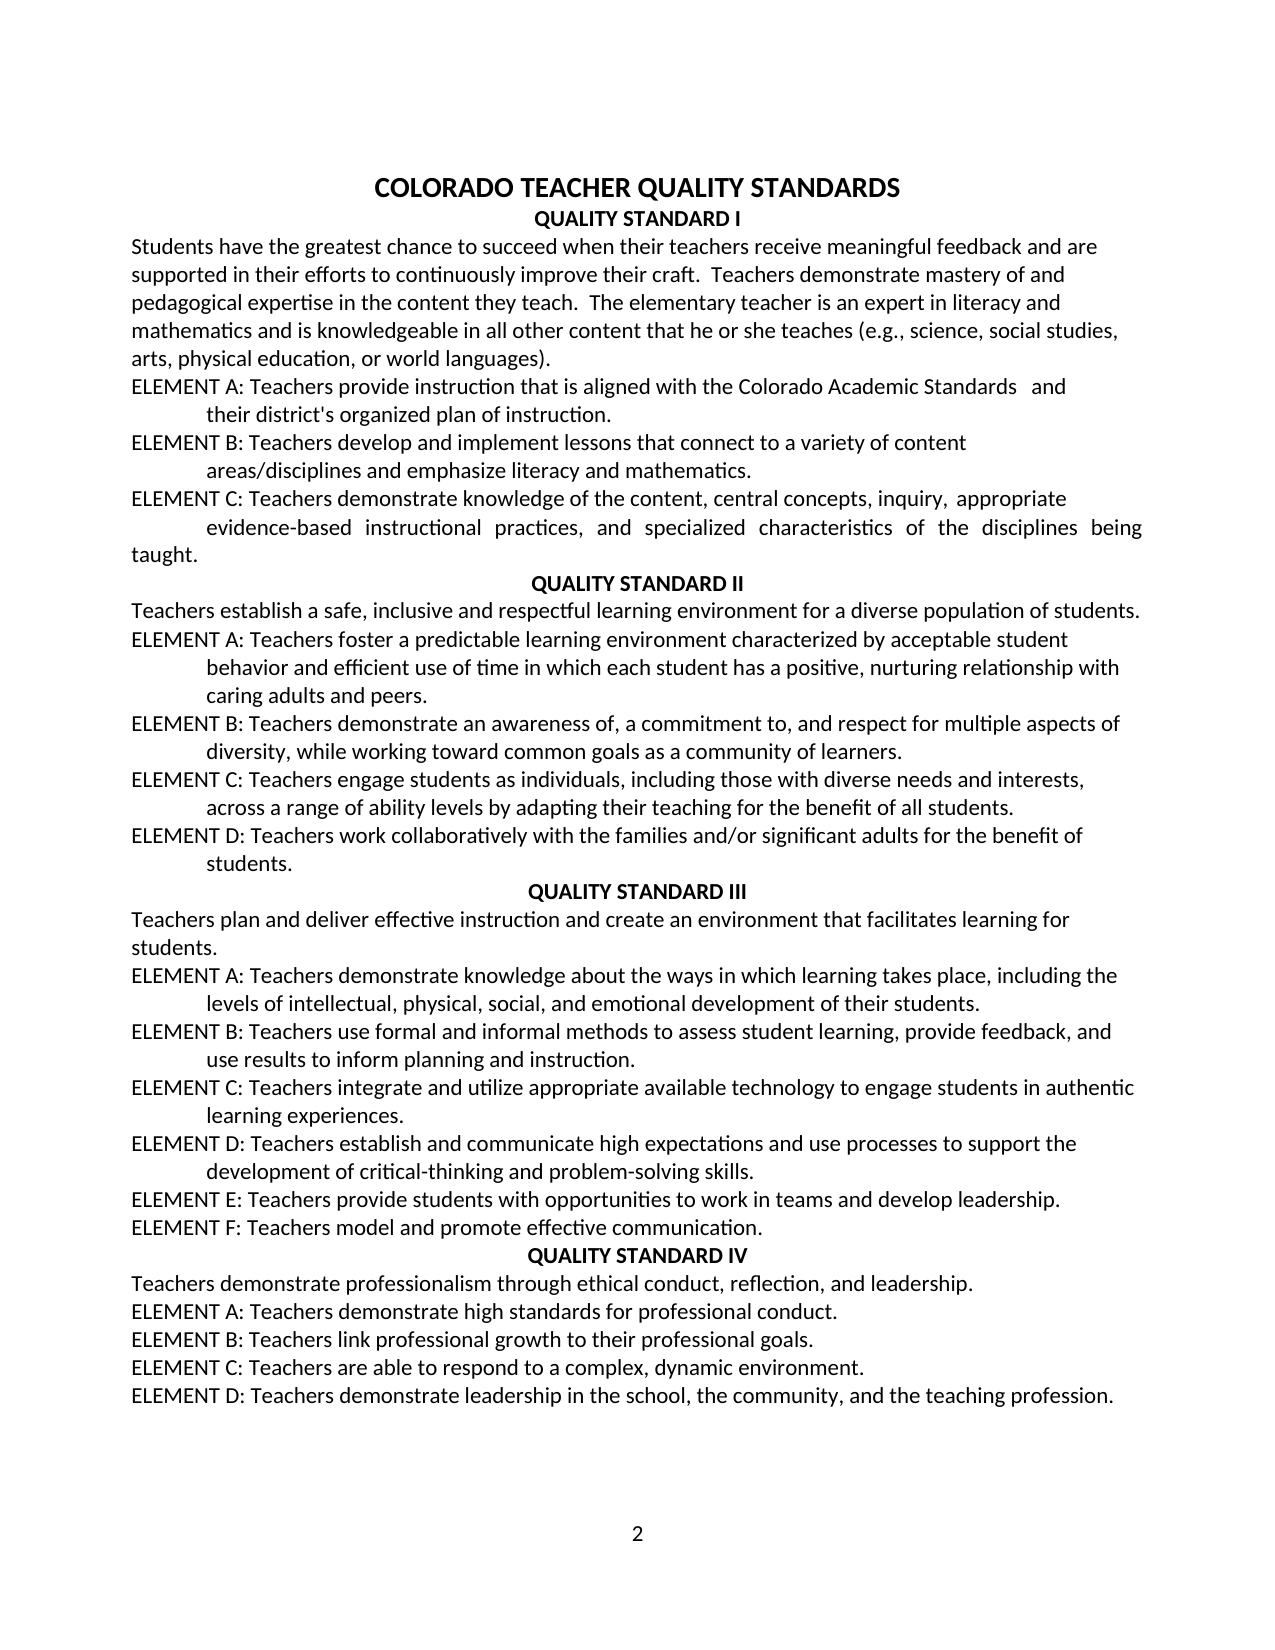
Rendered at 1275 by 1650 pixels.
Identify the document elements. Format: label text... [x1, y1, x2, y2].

text ELEMENT B: Teachers demonstrate an awareness of, a commitment to, and respect for multiple aspects of diversity, while working toward common goals as a community of learners. [131, 709, 1144, 765]
text Teachers establish a safe, inclusive and respectful learning environment for a diverse population of students. [131, 597, 1144, 625]
text QUALITY STANDARD III [131, 877, 1144, 905]
text ELEMENT A: Teachers foster a predictable learning environment characterized by acceptable student behavior and efficient use of time in which each student has a positive, nurturing relationship with caring adults and peers. [131, 625, 1144, 709]
text QUALITY STANDARD II [131, 569, 1144, 597]
text Teachers demonstrate professionalism through ethical conduct, reflection, and leadership. [131, 1269, 1144, 1297]
text ELEMENT B: Teachers develop and implement lessons that connect to a variety of content areas/disciplines and emphasize literacy and mathematics. [131, 428, 1144, 484]
text ELEMENT E: Teachers provide students with opportunities to work in teams and develop leadership. [131, 1185, 1144, 1213]
text ELEMENT D: Teachers work collaboratively with the families and/or significant adults for the benefit of students. [131, 821, 1144, 877]
text ELEMENT B: Teachers use formal and informal methods to assess student learning, provide feedback, and use results to inform planning and instruction. [131, 1017, 1144, 1073]
text Teachers plan and deliver effective instruction and create an environment that facilitates learning for students. [131, 905, 1144, 961]
text QUALITY STANDARD IV [131, 1241, 1144, 1269]
text Students have the greatest chance to succeed when their teachers receive meaningful feedback and are supported in their efforts to continuously improve their craft. Teachers demonstrate mastery of and pedagogical expertise in the content they teach. The elementary teacher is an expert in literacy and mathematics and is knowledgeable in all other content that he or she teaches (e.g., science, social studies, arts, physical education, or world languages). [131, 232, 1144, 372]
text ELEMENT D: Teachers establish and communicate high expectations and use processes to support the development of critical-thinking and problem-solving skills. [131, 1129, 1144, 1185]
text ELEMENT C: Teachers engage students as individuals, including those with diverse needs and interests, across a range of ability levels by adapting their teaching for the benefit of all students. [131, 765, 1144, 821]
text ELEMENT A: Teachers provide instruction that is aligned with the Colorado Academic Standards and their district's organized plan of instruction. [131, 372, 1144, 428]
text ELEMENT C: Teachers demonstrate knowledge of the content, central concepts, inquiry, appropriate evidence-based instructional practices, and specialized characteristics of the disciplines being taught. [131, 484, 1144, 569]
text ELEMENT C: Teachers integrate and utilize appropriate available technology to engage students in authentic learning experiences. [131, 1073, 1144, 1129]
text ELEMENT A: Teachers demonstrate high standards for professional conduct. [131, 1297, 1144, 1325]
text COLORADO TEACHER QUALITY STANDARDS [131, 169, 1144, 204]
text ELEMENT A: Teachers demonstrate knowledge about the ways in which learning takes place, including the levels of intellectual, physical, social, and emotional development of their students. [131, 961, 1144, 1017]
text QUALITY STANDARD I [131, 204, 1144, 232]
text ELEMENT C: Teachers are able to respond to a complex, dynamic environment. [131, 1353, 1144, 1381]
text ELEMENT B: Teachers link professional growth to their professional goals. [131, 1325, 1144, 1353]
text ELEMENT F: Teachers model and promote effective communication. [131, 1213, 1144, 1241]
text ELEMENT D: Teachers demonstrate leadership in the school, the community, and the teaching profession. [131, 1381, 1144, 1409]
